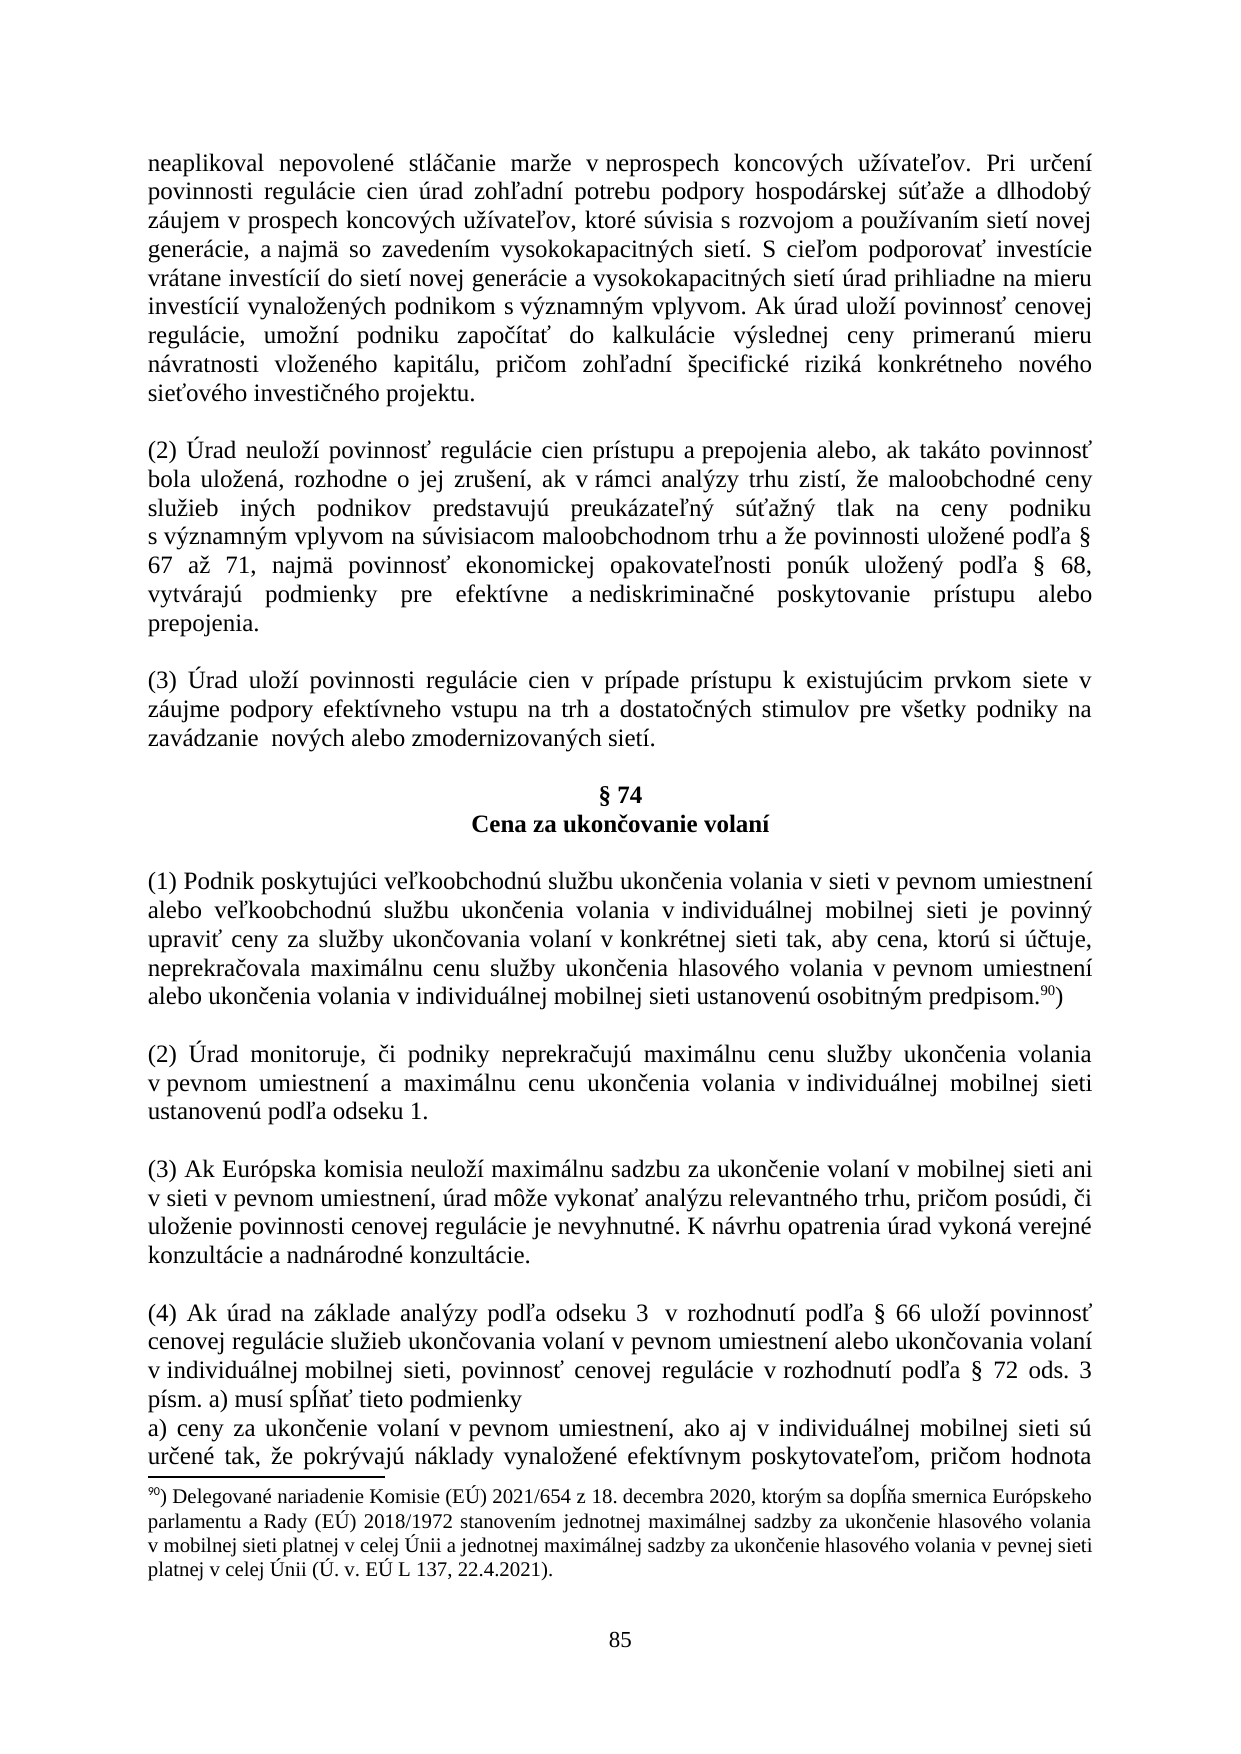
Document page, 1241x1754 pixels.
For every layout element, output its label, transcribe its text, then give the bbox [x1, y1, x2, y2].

text § 74 [148, 780, 1093, 809]
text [148, 1413, 1093, 1470]
text (2) Úrad monitoruje, či podniky neprekračujú maximálnu cenu služby ukončenia volania v pevnom umiestnení a maximálnu cenu ukončenia volania v individuálnej mobilnej sieti ustanovenú podľa odseku 1. [148, 1039, 1093, 1125]
text (2) Úrad neuloží povinnosť regulácie cien prístupu a prepojenia alebo, ak takáto povinnosť bola uložená, rozhodne o jej zrušení, ak v rámci analýzy trhu zistí, že maloobchodné ceny služieb iných podnikov predstavujú preukázateľný súťažný tlak na ceny podniku s významným vplyvom na súvisiacom maloobchodnom trhu a že povinnosti uložené podľa § 67 až 71, najmä povinnosť ekonomickej opakovateľnosti ponúk uložený podľa § 68, vytvárajú podmienky pre efektívne a nediskriminačné poskytovanie prístupu alebo prepojenia. [148, 435, 1093, 636]
text (1) Podnik poskytujúci veľkoobchodnú službu ukončenia volania v sieti v pevnom umiestnení alebo veľkoobchodnú službu ukončenia volania v individuálnej mobilnej sieti je povinný upraviť ceny za služby ukončovania volaní v konkrétnej sieti tak, aby cena, ktorú si účtuje, neprekračovala maximálnu cenu služby ukončenia hlasového volania v pevnom umiestnení alebo ukončenia volania v individuálnej mobilnej sieti ustanovenú osobitným predpisom.) [148, 866, 1093, 1010]
text (3) Ak Európska komisia neuloží maximálnu sadzbu za ukončenie volaní v mobilnej sieti ani v sieti v pevnom umiestnení, úrad môže vykonať analýzu relevantného trhu, pričom posúdi, či uloženie povinnosti cenovej regulácie je nevyhnutné. K návrhu opatrenia úrad vykoná verejné konzultácie a nadnárodné konzultácie. [148, 1154, 1093, 1269]
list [148, 148, 1093, 406]
text (4) Ak úrad na základe analýzy podľa odseku 3 v rozhodnutí podľa § 66 uloží povinnosť cenovej regulácie služieb ukončovania volaní v pevnom umiestnení alebo ukončovania volaní v individuálnej mobilnej sieti, povinnosť cenovej regulácie v rozhodnutí podľa § 72 ods. 3 písm. a) musí spĺňať tieto podmienky [148, 1298, 1093, 1413]
text (3) Úrad uloží povinnosti regulácie cien v prípade prístupu k existujúcim prvkom siete v záujme podpory efektívneho vstupu na trh a dostatočných stimulov pre všetky podniky na zavádzanie nových alebo zmodernizovaných sietí. [148, 665, 1093, 751]
text Cena za ukončovanie volaní [148, 809, 1093, 838]
